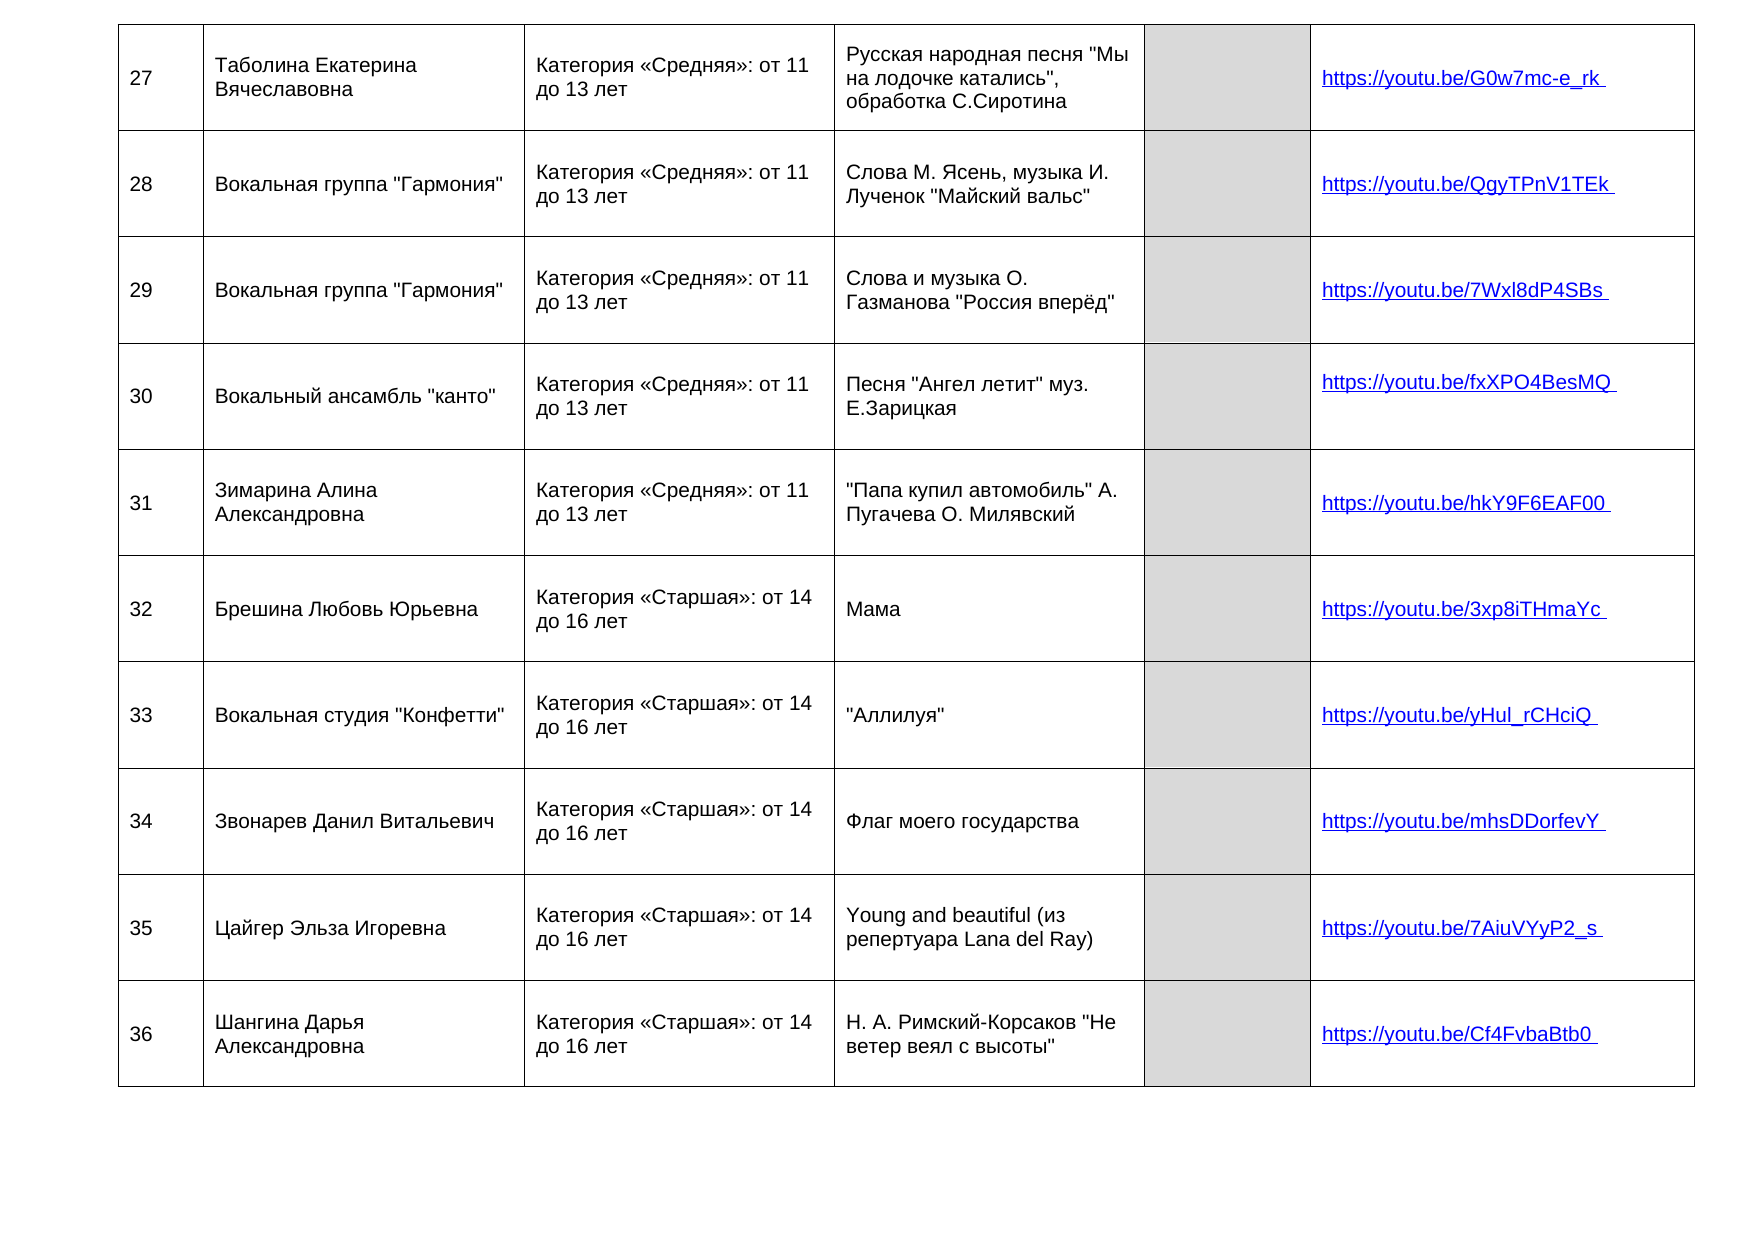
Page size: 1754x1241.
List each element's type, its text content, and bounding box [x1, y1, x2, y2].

table_cell Категория «Средняя»: от 11 до 13 лет [525, 450, 834, 555]
table_cell Русская народная песня "Мы на лодочке катались", обработка С.Сиротина [835, 25, 1144, 130]
table_cell 30 [119, 344, 203, 449]
table_cell Брешина Любовь Юрьевна [204, 556, 524, 661]
table_cell 32 [119, 556, 203, 661]
table_cell Категория «Средняя»: от 11 до 13 лет [525, 131, 834, 236]
table_cell 36 [119, 981, 203, 1086]
table_cell Вокальный ансамбль "канто" [204, 344, 524, 449]
table_cell https://youtu.be/QgyTPnV1TEk [1311, 131, 1694, 236]
table_cell [1145, 769, 1310, 874]
table_cell Слова М. Ясень, музыка И. Лученок "Майский вальс" [835, 131, 1144, 236]
table_cell 27 [119, 25, 203, 130]
table_cell Флаг моего государства [835, 769, 1144, 874]
table_cell [1145, 344, 1310, 449]
table_cell [1145, 662, 1310, 767]
table_cell [1145, 450, 1310, 555]
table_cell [525, 981, 834, 1086]
table_cell https://youtu.be/fxXPO4BesMQ [1311, 344, 1694, 449]
table_cell "Аллилуя" [835, 662, 1144, 767]
table_cell https://youtu.be/yHul_rCHciQ [1311, 662, 1694, 767]
table_cell Зимарина Алина Александровна [204, 450, 524, 555]
table_cell [1145, 875, 1310, 980]
table_cell https://youtu.be/hkY9F6EAF00 [1311, 450, 1694, 555]
table_cell [1145, 25, 1310, 130]
table_cell Песня "Ангел летит" муз. Е.Зарицкая [835, 344, 1144, 449]
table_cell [525, 25, 834, 130]
table_cell Категория «Старшая»: от 14 до 16 лет [525, 662, 834, 767]
table_cell Вокальная группа "Гармония" [204, 131, 524, 236]
table_cell Категория «Старшая»: от 14 до 16 лет [525, 556, 834, 661]
table_cell [1145, 237, 1310, 342]
table_cell Н. А. Римский-Корсаков "Не ветер веял с высоты" [835, 981, 1144, 1086]
table_cell [1145, 131, 1310, 236]
table_cell 29 [119, 237, 203, 342]
table_cell 31 [119, 450, 203, 555]
table_cell 28 [119, 131, 203, 236]
table_cell https://youtu.be/G0w7mc-e_rk [1311, 25, 1694, 130]
table_cell https://youtu.be/mhsDDorfevY [1311, 769, 1694, 874]
table_cell https://youtu.be/7Wxl8dP4SBs [1311, 237, 1694, 342]
table_cell https://youtu.be/Cf4FvbaBtb0 [1311, 981, 1694, 1086]
table_cell https://youtu.be/3xp8iTHmaYc [1311, 556, 1694, 661]
table_cell Шангина Дарья Александровна [204, 981, 524, 1086]
table_cell Категория «Старшая»: от 14 до 16 лет [525, 769, 834, 874]
table_cell Вокальная студия "Конфетти" [204, 662, 524, 767]
table_cell [1145, 556, 1310, 661]
table_cell Таболина Екатерина Вячеславовна [204, 25, 524, 130]
table_cell Категория «Средняя»: от 11 до 13 лет [525, 237, 834, 342]
table_cell Мама [835, 556, 1144, 661]
table_cell "Папа купил автомобиль" А. Пугачева О. Милявский [835, 450, 1144, 555]
table_cell Цайгер Эльза Игоревна [204, 875, 524, 980]
table_cell [1145, 981, 1310, 1086]
table_cell https://youtu.be/7AiuVYyP2_s [1311, 875, 1694, 980]
table_cell 35 [119, 875, 203, 980]
table_cell Young and beautiful (из репертуара Lana del Ray) [835, 875, 1144, 980]
table_cell Звонарев Данил Витальевич [204, 769, 524, 874]
table_cell 33 [119, 662, 203, 767]
table_cell Слова и музыка О. Газманова "Россия вперёд" [835, 237, 1144, 342]
table_cell 34 [119, 769, 203, 874]
table_cell Категория «Старшая»: от 14 до 16 лет [525, 875, 834, 980]
table_cell Категория «Средняя»: от 11 до 13 лет [525, 344, 834, 449]
table_cell Вокальная группа "Гармония" [204, 237, 524, 342]
